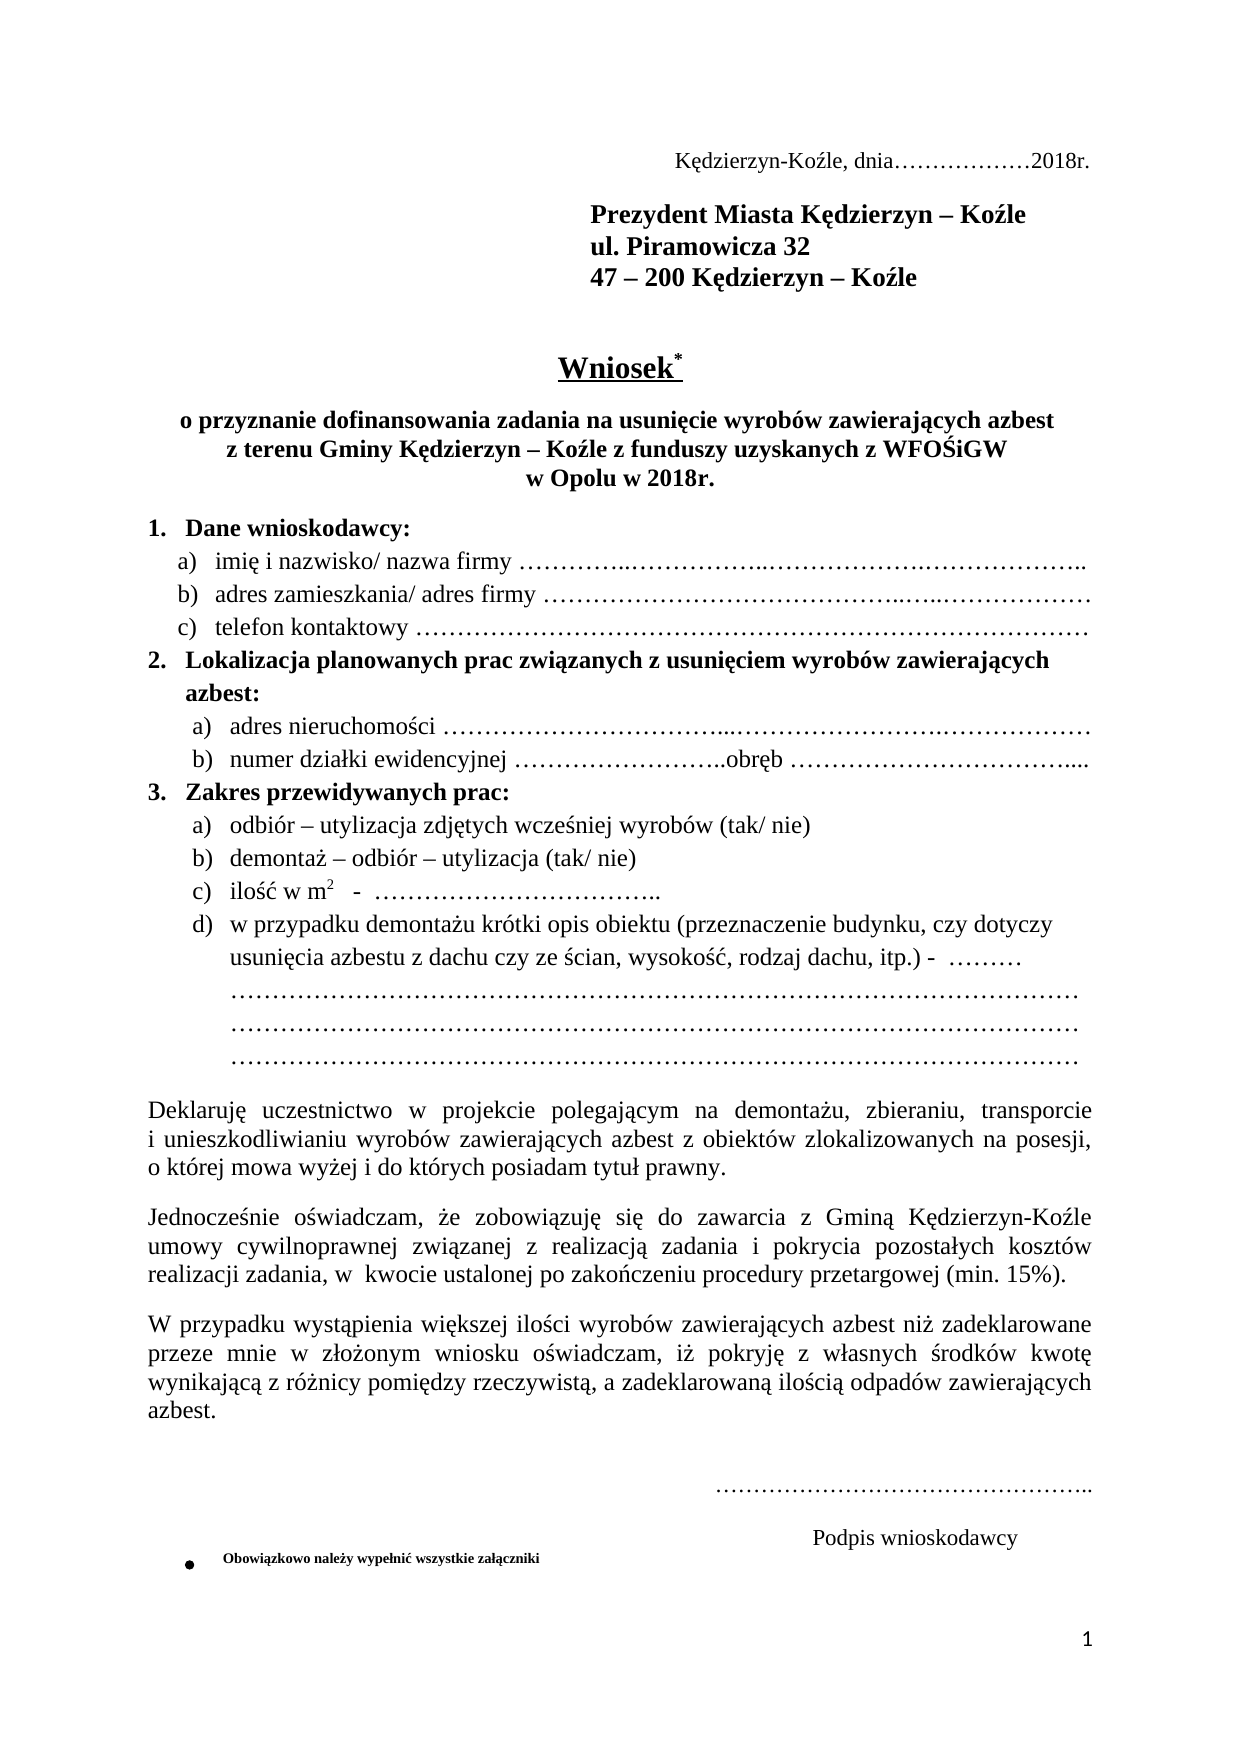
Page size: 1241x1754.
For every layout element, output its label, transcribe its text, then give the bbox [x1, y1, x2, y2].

text Jednocześnie oświadczam, że zobowiązuję się do zawarcia z Gminą Kędzierzyn-Koźle umowy cywilnoprawnej związanej z realizacją zadania i pokrycia pozostałych kosztów realizacji zadania, w kwocie ustalonej po zakończeniu procedury przetargowej (min. 15%). [148, 1202, 1093, 1288]
text Deklaruję uczestnictwo w projekcie polegającym na demontażu, zbieraniu, transporcie i unieszkodliwianiu wyrobów zawierających azbest z obiektów zlokalizowanych na posesji, o której mowa wyżej i do których posiadam tytuł prawny. [148, 1095, 1093, 1181]
list imię i nazwisko/ nazwa firmy …………..……………..……………….……………….. [177, 546, 1093, 574]
text ul. Piramowicza 32 [516, 230, 1093, 261]
text Prezydent Miasta Kędzierzyn – Koźle [590, 199, 1093, 230]
list adres nieruchomości ……………………………...…………………….……………… [192, 711, 1093, 739]
text o przyznanie dofinansowania zadania na usunięcie wyrobów zawierających azbest z terenu Gminy Kędzierzyn – Koźle z funduszy uzyskanych z WFOŚiGW w Opolu w 2018r. [148, 406, 1093, 492]
text 47 – 200 Kędzierzyn – Koźle [516, 261, 1093, 292]
list w przypadku demontażu krótki opis obiektu (przeznaczenie budynku, czy dotyczy usunięcia azbestu z dachu czy ze ścian, wysokość, rodzaj dachu, itp.) - ……… ……………………………………………………………………………………………………………………………………………………………………………………………………………………………………………………………………………… [192, 909, 1093, 1070]
text Kędzierzyn-Koźle, dnia………………2018r. [148, 148, 1093, 174]
list demontaż – odbiór – utylizacja (tak/ nie) [192, 843, 1093, 872]
list Obowiązkowo należy wypełnić wszystkie załączniki [185, 1550, 1093, 1579]
text Wniosek* [148, 349, 1093, 385]
text Podpis wnioskodawcy [664, 1524, 1093, 1550]
list odbiór – utylizacja zdjętych wcześniej wyrobów (tak/ nie) [192, 810, 1093, 839]
list numer działki ewidencyjnej ……………………..obręb …………………………….... [192, 744, 1093, 773]
text W przypadku wystąpienia większej ilości wyrobów zawierających azbest niż zadeklarowane przeze mnie w złożonym wniosku oświadczam, iż pokryję z własnych środków kwotę wynikającą z różnicy pomiędzy rzeczywistą, a zadeklarowaną ilością odpadów zawierających azbest. [148, 1309, 1093, 1424]
list ilość w m2 - …………………………….. [192, 876, 1093, 905]
list Zakres przewidywanych prac: [148, 777, 1093, 806]
list Dane wnioskodawcy: [148, 513, 1093, 541]
list adres zamieszkania/ adres firmy ……………………………………..…..……………… [177, 579, 1093, 607]
text ………………………………………….. [148, 1471, 1093, 1498]
list Lokalizacja planowanych prac związanych z usunięciem wyrobów zawierających azbest: [148, 645, 1093, 707]
list telefon kontaktowy ……………………………………………………………………… [177, 612, 1093, 641]
